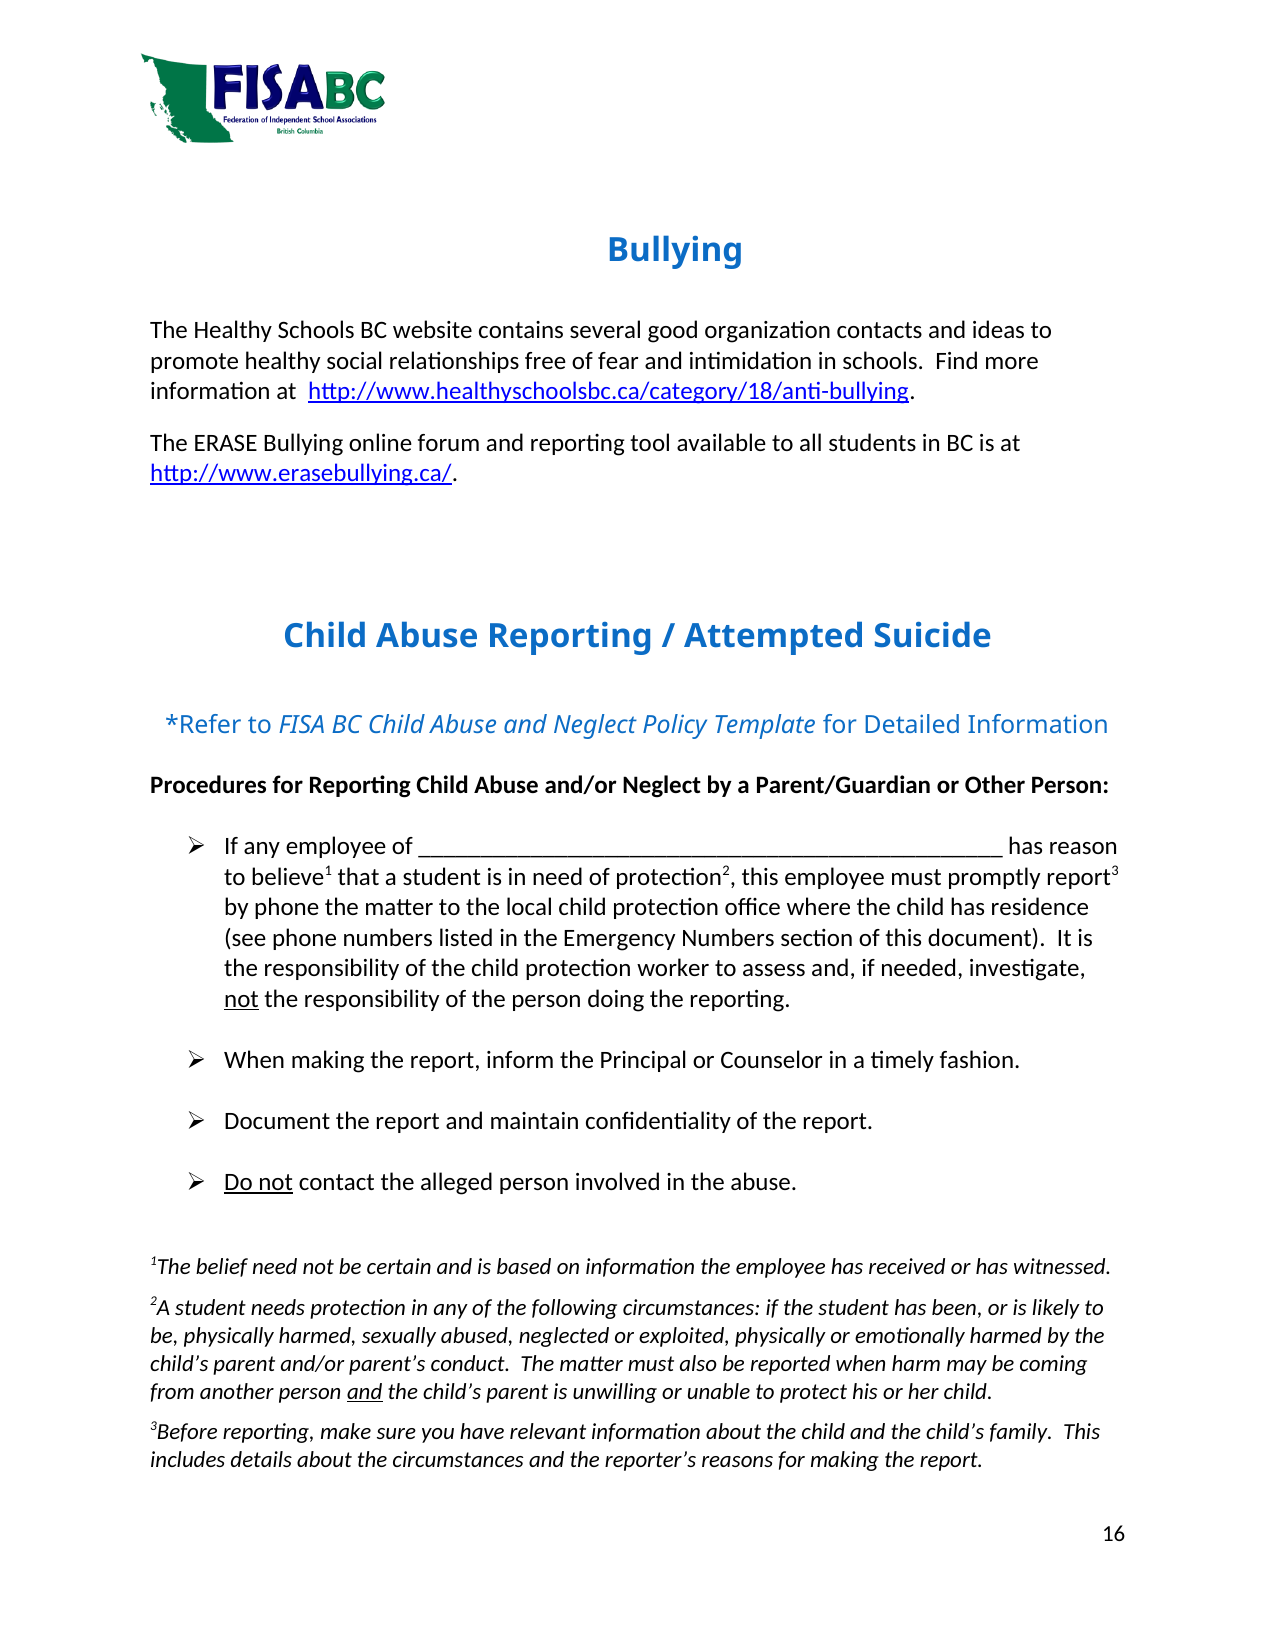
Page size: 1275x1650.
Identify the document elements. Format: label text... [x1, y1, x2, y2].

text 2A student needs protection in any of the following circumstances: if the student has been, or is likely to be, physically harmed, sexually abused, neglected or exploited, physically or emotionally harmed by the child’s parent and/or parent’s conduct. The matter must also be reported when harm may be coming from another person and the child’s parent is unwilling or unable to protect his or her child. [150, 1293, 1125, 1405]
list Bullying [225, 226, 1125, 271]
text The ERASE Bullying online forum and reporting tool available to all students in BC is at http://www.erasebullying.ca/. [150, 427, 1125, 488]
list *Refer to FISA BC Child Abuse and Neglect Policy Template for Detailed Information [165, 706, 1125, 740]
list If any employee of _______________________________________________ has reason to believe1 that a student is in need of protection2, this employee must promptly report3 by phone the matter to the local child protection office where the child has residence (see phone numbers listed in the Emergency Numbers section of this document). It is the responsibility of the child protection worker to assess and, if needed, investigate, not the responsibility of the person doing the reporting. [186, 830, 1125, 1013]
list Procedures for Reporting Child Abuse and/or Neglect by a Parent/Guardian or Other Person: [150, 769, 1125, 800]
picture [138, 48, 388, 147]
list When making the report, inform the Principal or Counselor in a timely fashion. [186, 1044, 1125, 1074]
text 3Before reporting, make sure you have relevant information about the child and the child’s family. This includes details about the circumstances and the reporter’s reasons for making the report. [150, 1417, 1125, 1473]
list Document the report and maintain confidentiality of the report. [186, 1105, 1125, 1135]
list Do not contact the alleged person involved in the abuse. [186, 1166, 1125, 1196]
text 1The belief need not be certain and is based on information the employee has received or has witnessed. [150, 1252, 1125, 1280]
text Child Abuse Reporting / Attempted Suicide [150, 611, 1125, 657]
text The Healthy Schools BC website contains several good organization contacts and ideas to promote healthy social relationships free of fear and intimidation in schools. Find more information at http://www.healthyschoolsbc.ca/category/18/anti-bullying. [150, 314, 1125, 406]
